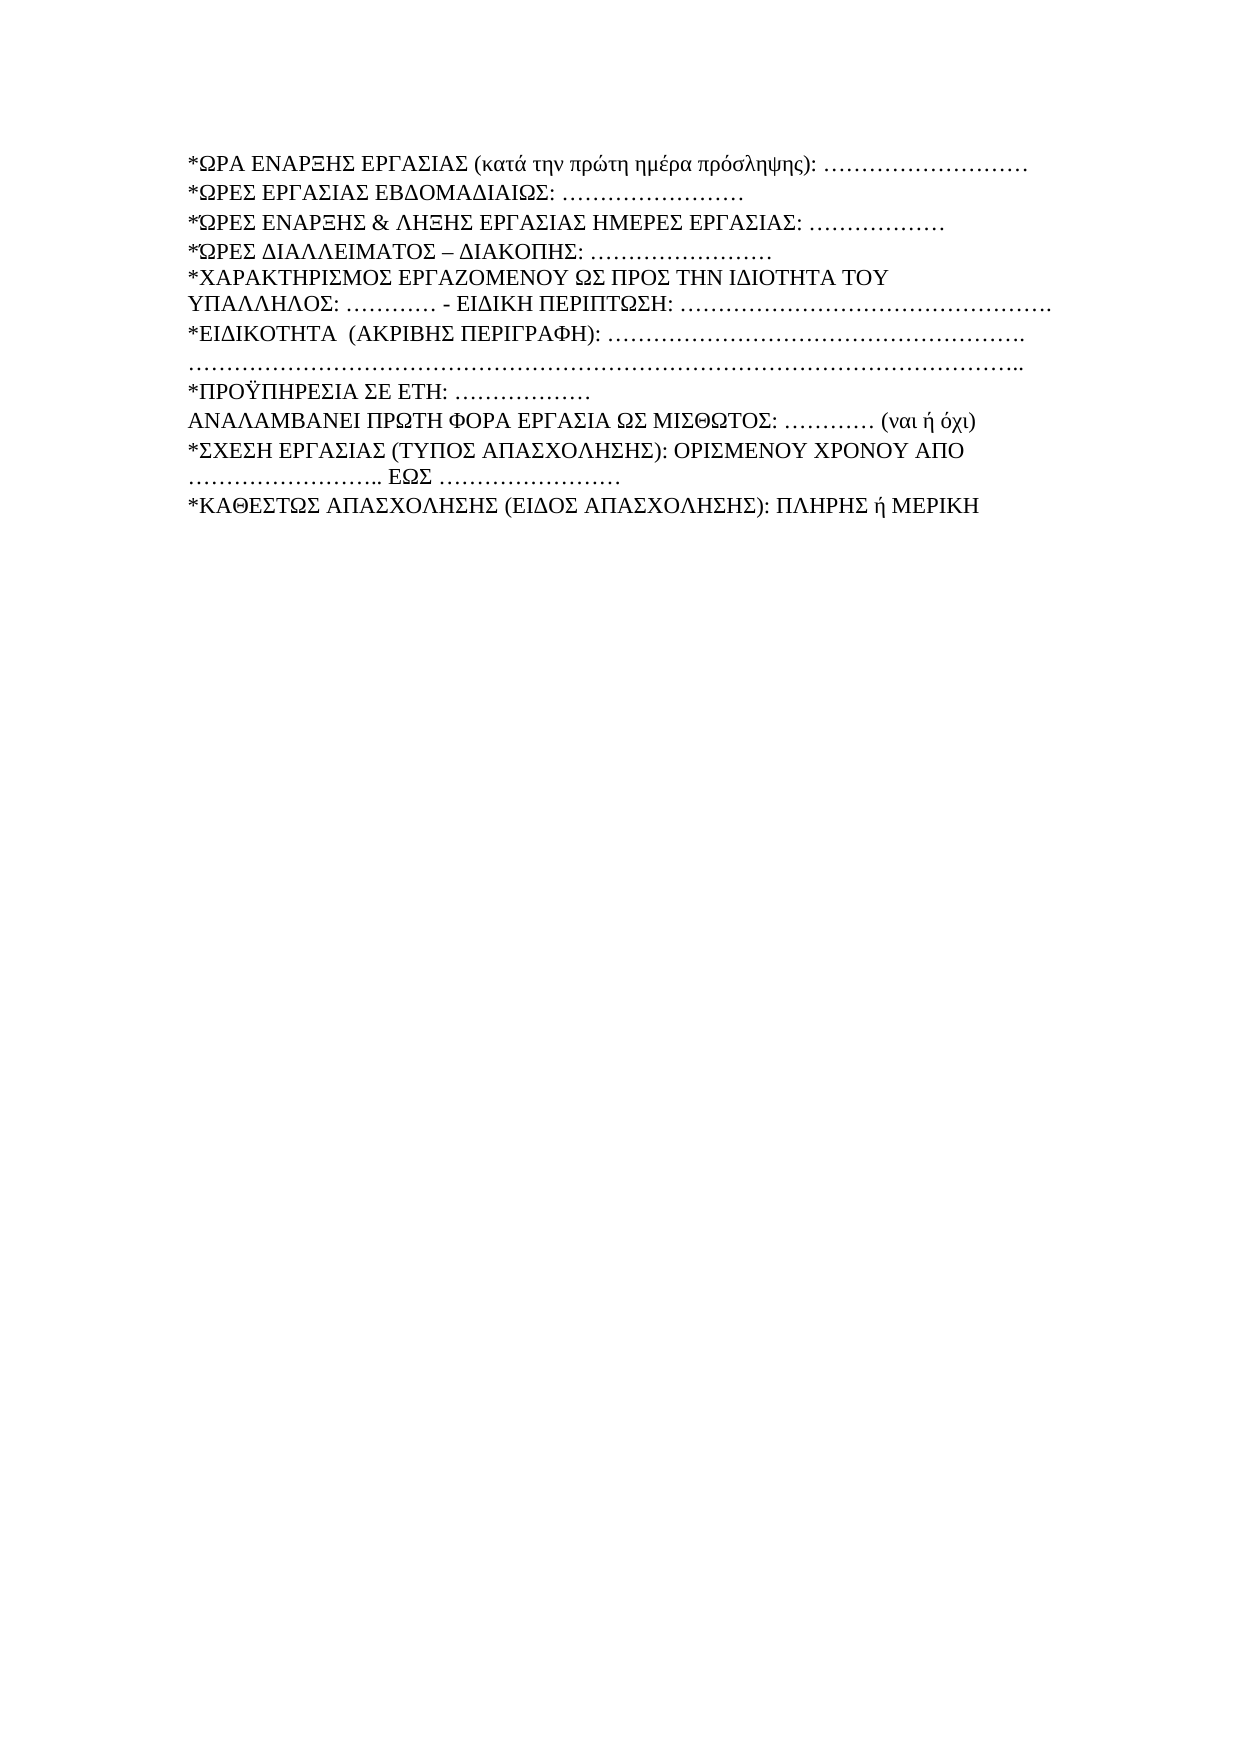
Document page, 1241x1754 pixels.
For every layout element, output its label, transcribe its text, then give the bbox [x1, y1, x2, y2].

text *ΏΡΕΣ ΔΙΑΛΛΕΙΜΑΤΟΣ – ΔΙΑΚΟΠΗΣ: …………………… [187, 238, 1046, 264]
text *ΧΑΡΑΚΤΗΡΙΣΜΟΣ ΕΡΓΑΖΟΜΕΝΟΥ ΩΣ ΠΡΟΣ ΤΗΝ ΙΔΙΟΤΗΤΑ ΤΟΥ [187, 264, 1053, 291]
text *ΏΡΕΣ ΕΝΑΡΞΗΣ & ΛΗΞΗΣ ΕΡΓΑΣΙΑΣ ΗΜΕΡΕΣ ΕΡΓΑΣΙΑΣ: ……………… [187, 208, 1046, 235]
text *ΕΙΔΙΚΟΤΗΤΑ (ΑΚΡΙΒΗΣ ΠΕΡΙΓΡΑΦΗ): ………………………………………………. [187, 320, 1027, 346]
text *ΚΑΘΕΣΤΩΣ ΑΠΑΣΧΟΛΗΣΗΣ (ΕΙΔΟΣ ΑΠΑΣΧΟΛΗΣΗΣ): ΠΛΗΡΗΣ ή ΜΕΡΙΚΗ [187, 492, 1053, 519]
text ΥΠΑΛΛΗΛΟΣ: ………… - ΕΙΔΙΚΗ ΠΕΡΙΠΤΩΣΗ: …………………………………………. [187, 291, 1053, 317]
text ……………………………………………………………………………………………….. [187, 349, 1027, 375]
text *ΠΡΟΫΠΗΡΕΣΙΑ ΣΕ ΕΤΗ: ……………… [187, 378, 1027, 405]
text *ΩΡΕΣ ΕΡΓΑΣΙΑΣ ΕΒΔΟΜΑΔΙΑΙΩΣ: …………………… [187, 179, 1046, 206]
text *ΣΧΕΣΗ ΕΡΓΑΣΙΑΣ (ΤΥΠΟΣ ΑΠΑΣΧΟΛΗΣΗΣ): ΟΡΙΣΜΕΝΟΥ ΧΡΟΝΟΥ ΑΠΟ …………………….. ΕΩΣ …………………… [187, 437, 1053, 489]
text ΑΝΑΛΑΜΒΑΝΕΙ ΠΡΩΤΗ ΦΟΡΑ ΕΡΓΑΣΙΑ ΩΣ ΜΙΣΘΩΤΟΣ: ………… (ναι ή όχι) [187, 408, 1027, 434]
text *ΩΡΑ ΕΝΑΡΞΗΣ ΕΡΓΑΣΙΑΣ (κατά την πρώτη ημέρα πρόσληψης): ……………………… [187, 150, 1046, 176]
